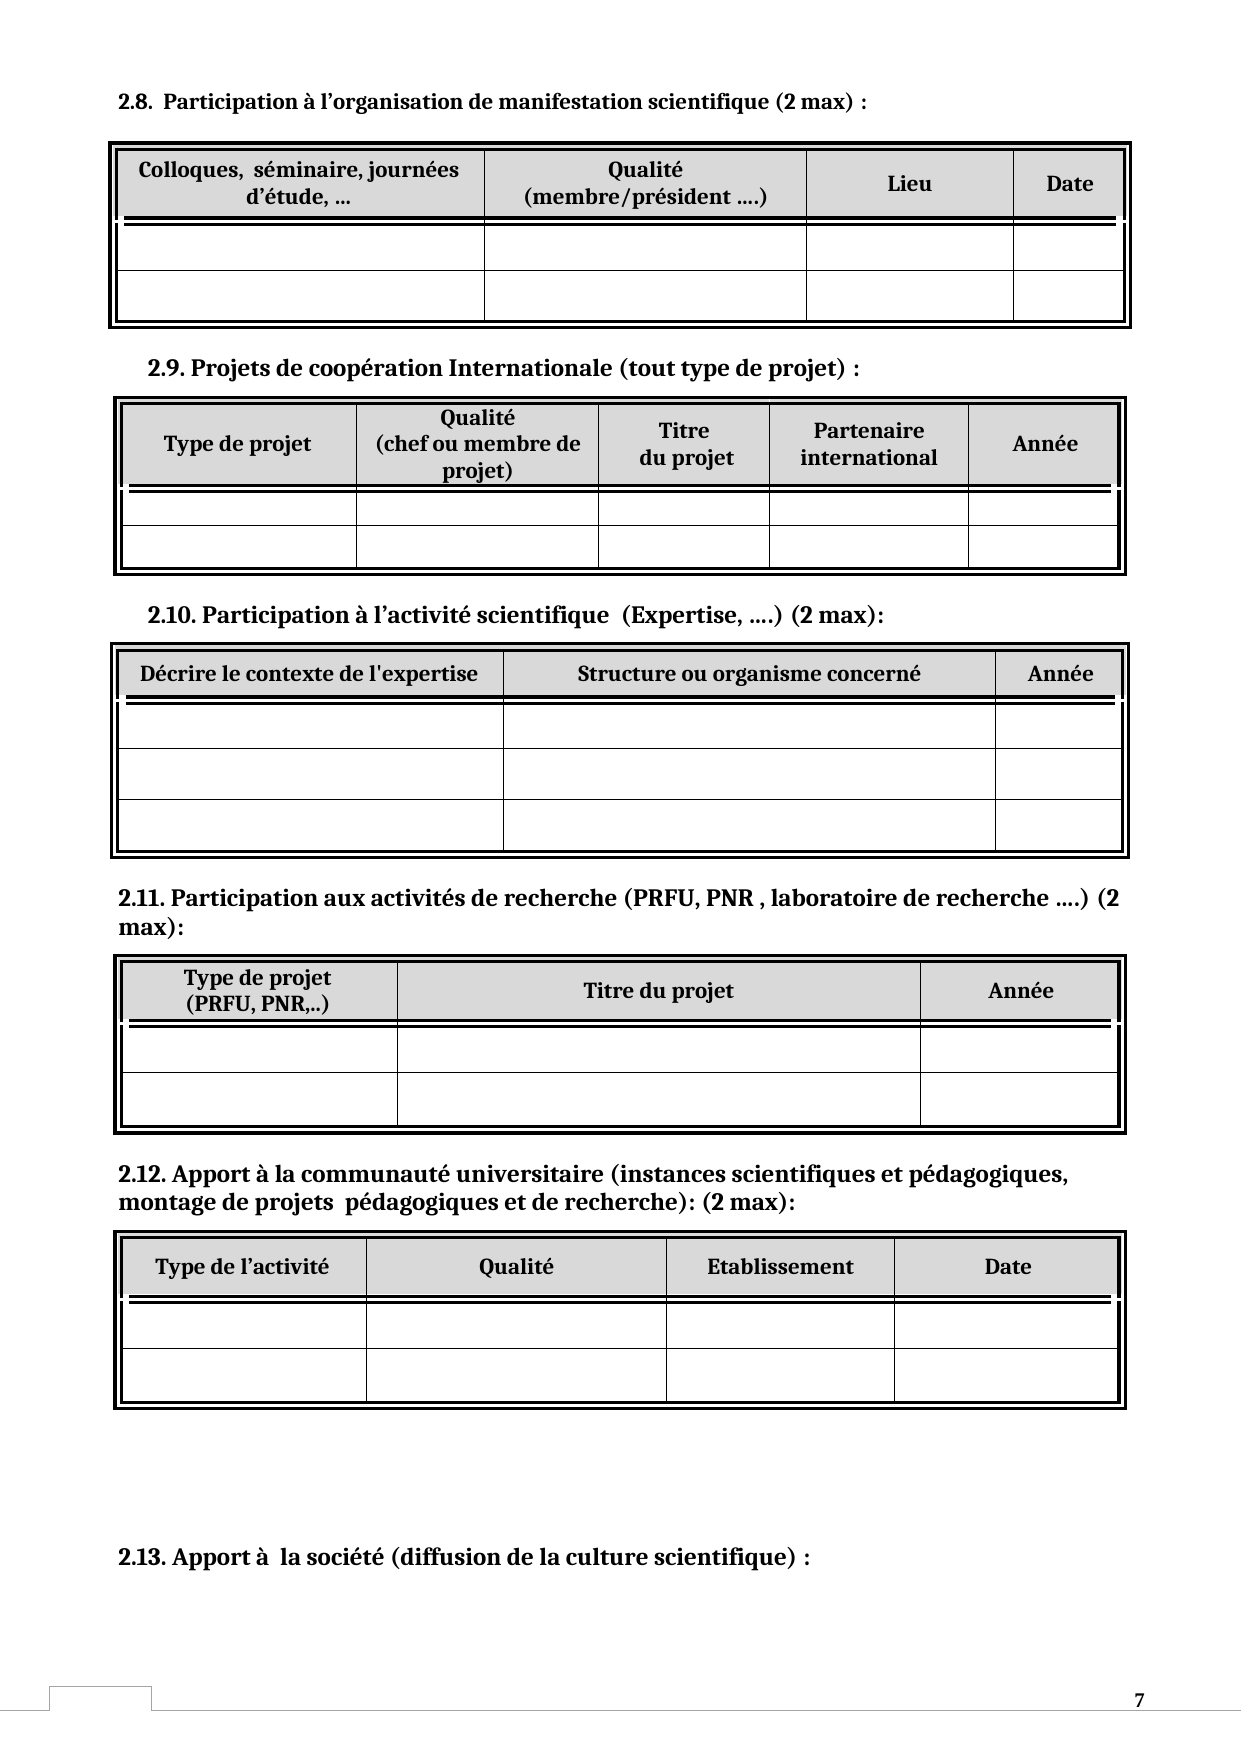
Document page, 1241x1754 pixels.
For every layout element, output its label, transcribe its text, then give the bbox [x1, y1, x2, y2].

table_cell [398, 1028, 920, 1072]
table_header Date [894, 1233, 1122, 1294]
table_cell [113, 216, 484, 270]
table_header Année [996, 645, 1126, 695]
table_cell [599, 526, 769, 567]
table_cell [807, 271, 1013, 320]
table_cell [921, 1019, 1122, 1072]
table_header Colloques, séminaire, journées d’étude, … [113, 145, 485, 216]
table_cell [485, 271, 806, 320]
table_header Titre du projet [599, 405, 769, 484]
table_header Qualité [367, 1239, 666, 1294]
table_cell [504, 749, 995, 799]
table_cell [969, 484, 1122, 525]
table_cell [367, 1349, 666, 1401]
table_cell [921, 1073, 1117, 1125]
text 2.11. Participation aux activités de recherche (PRFU, PNR , laboratoire de recherche ….) (2 max): [118, 884, 1122, 941]
table_header Décrire le contexte de l'expertise [115, 645, 504, 695]
table_header Etablissement [667, 1239, 894, 1294]
table_cell [115, 695, 503, 748]
table_cell [357, 526, 598, 567]
table_cell [996, 749, 1121, 799]
table_cell [398, 1073, 920, 1125]
table_cell [1014, 216, 1127, 270]
table_cell [367, 1304, 666, 1348]
table_cell [118, 1295, 366, 1348]
table_cell [357, 493, 598, 525]
table_header Lieu [807, 151, 1013, 216]
table_cell [118, 484, 356, 525]
table_cell [118, 271, 484, 320]
table_cell [123, 1349, 366, 1401]
table_header Type de projet (PRFU, PNR,..) [118, 957, 397, 1019]
text 2.13. Apport à la société (diffusion de la culture scientifique) : [118, 1543, 1122, 1571]
table_cell [123, 1073, 397, 1125]
table_header Qualité (membre/président ….) [485, 151, 806, 216]
table_cell [119, 800, 503, 849]
text 2.12. Apport à la communauté universitaire (instances scientifiques et pédagogiques, montage de projets pédagogiques et de recherche): (2 max): [118, 1159, 1122, 1217]
table_header Type de projet [118, 399, 357, 484]
table_cell [969, 526, 1117, 567]
table_header Date [1013, 145, 1127, 216]
table_cell [807, 226, 1013, 270]
table_header Structure ou organisme concerné [504, 652, 995, 695]
text 2.8. Participation à l’organisation de manifestation scientifique (2 max) : [118, 89, 1122, 115]
table_cell [895, 1295, 1122, 1348]
table_cell [599, 493, 769, 525]
table_header Titre du projet [398, 963, 920, 1019]
table_cell [667, 1349, 894, 1401]
table_cell [504, 800, 995, 849]
table_cell [485, 226, 806, 270]
table_cell [123, 526, 356, 567]
table_header Type de l’activité [118, 1233, 367, 1294]
table_header Partenaire international [770, 405, 968, 484]
table_cell [667, 1304, 894, 1348]
text 2.10. Participation à l’activité scientifique (Expertise, ….) (2 max): [148, 601, 1122, 630]
table_cell [119, 749, 503, 799]
table_cell [895, 1349, 1117, 1401]
table_cell [770, 493, 968, 525]
table_cell [996, 695, 1126, 748]
table_cell [118, 1019, 397, 1072]
text 2.9. Projets de coopération Internationale (tout type de projet) : [148, 354, 1122, 383]
table_cell [770, 526, 968, 567]
table_cell [1014, 271, 1123, 320]
table_header Année [969, 399, 1122, 484]
table_header Qualité (chef ou membre de projet) [357, 405, 598, 484]
table_cell [504, 705, 995, 748]
table_header Année [920, 957, 1122, 1019]
table_cell [996, 800, 1121, 849]
